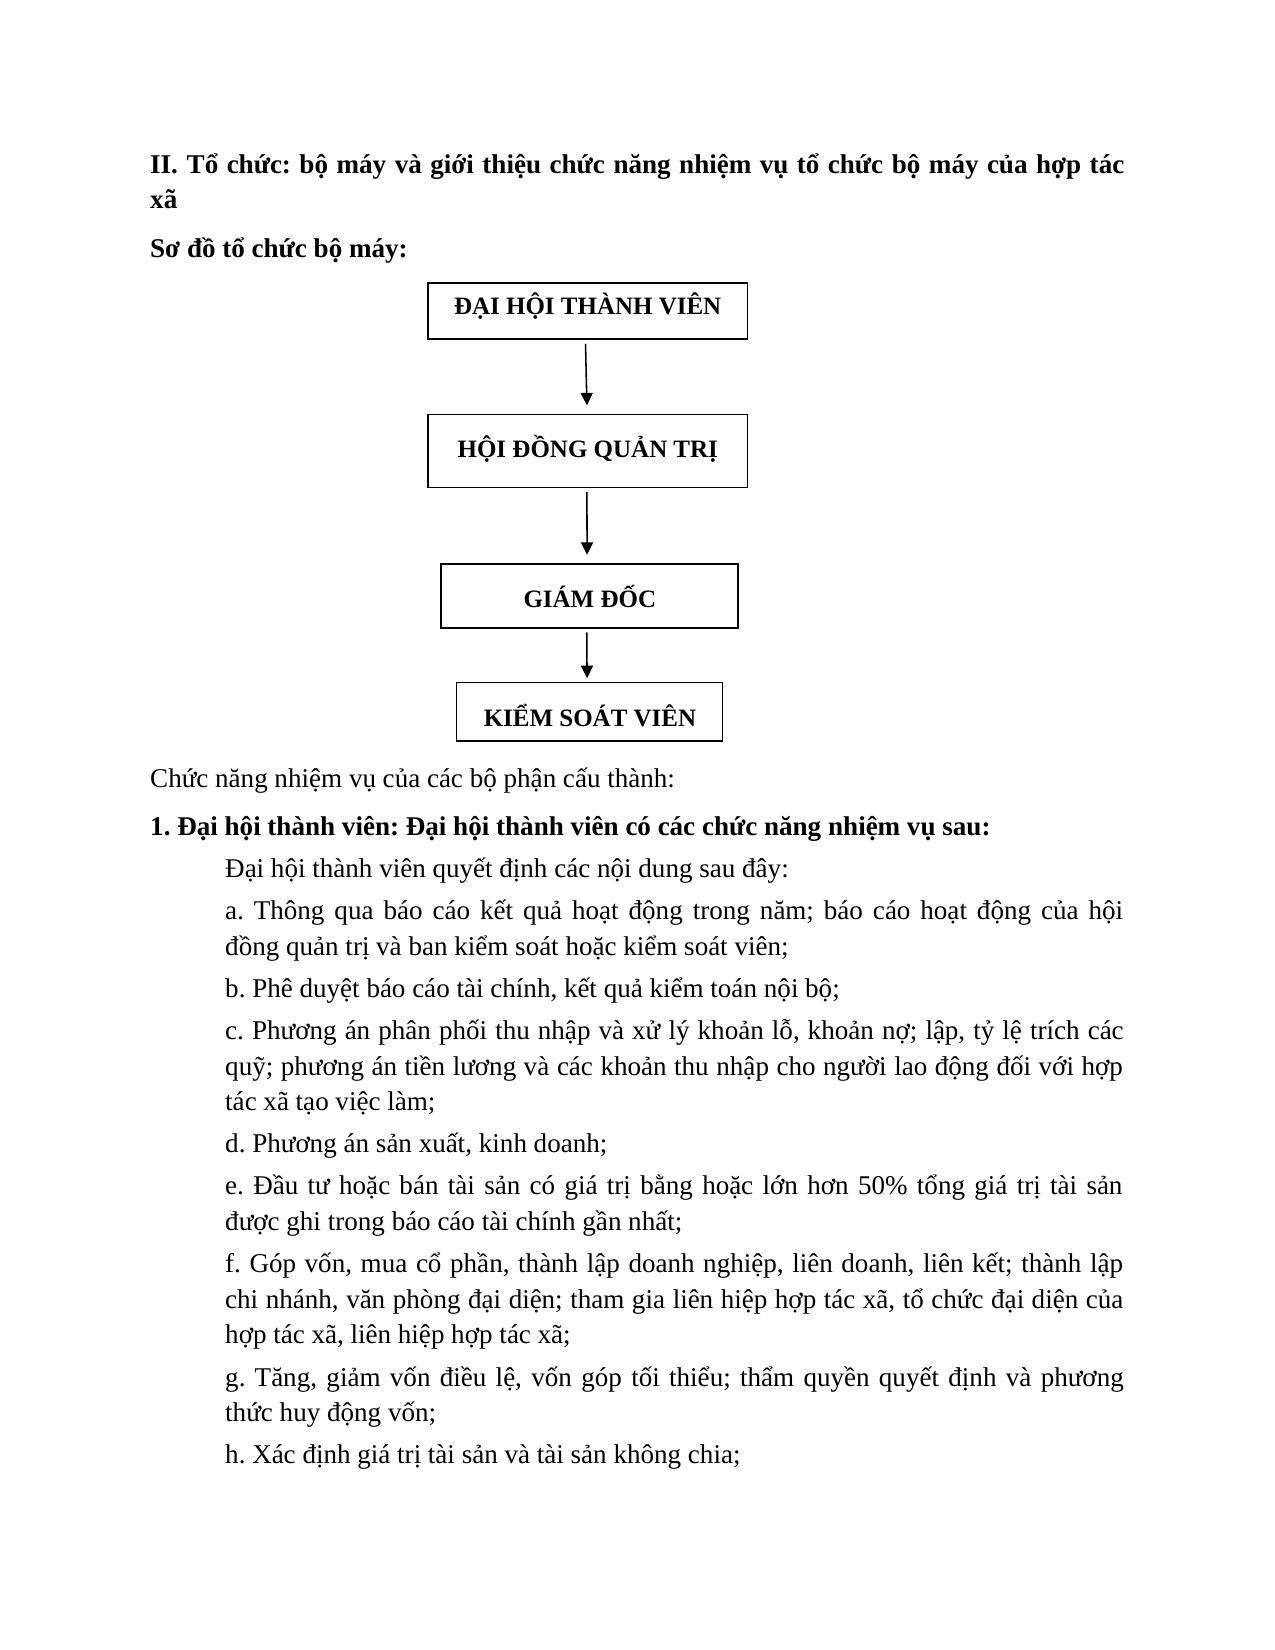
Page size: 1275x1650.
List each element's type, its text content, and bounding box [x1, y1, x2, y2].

text h. Xác định giá trị tài sản và tài sản không chia; [225, 1438, 1125, 1469]
text Đại hội thành viên quyết định các nội dung sau đây: [225, 852, 1125, 883]
text II. Tổ chức: bộ máy và giới thiệu chức năng nhiệm vụ tổ chức bộ máy của hợp tác xã [150, 148, 1125, 214]
text g. Tăng, giảm vốn điều lệ, vốn góp tối thiểu; thẩm quyền quyết định và phương thức huy động vốn; [225, 1361, 1125, 1427]
text c. Phương án phân phối thu nhập và xử lý khoản lỗ, khoản nợ; lập, tỷ lệ trích các quỹ; phương án tiền lương và các khoản thu nhập cho người lao động đối với hợp tác xã tạo việc làm; [225, 1014, 1125, 1117]
text f. Góp vốn, mua cổ phần, thành lập doanh nghiệp, liên doanh, liên kết; thành lập chi nhánh, văn phòng đại diện; tham gia liên hiệp hợp tác xã, tổ chức đại diện của hợp tác xã, liên hiệp hợp tác xã; [225, 1247, 1125, 1350]
text Chức năng nhiệm vụ của các bộ phận cấu thành: [150, 762, 1125, 793]
text d. Phương án sản xuất, kinh doanh; [225, 1127, 1125, 1159]
text Sơ đồ tổ chức bộ máy: [150, 232, 1125, 263]
text a. Thông qua báo cáo kết quả hoạt động trong năm; báo cáo hoạt động của hội đồng quản trị và ban kiểm soát hoặc kiểm soát viên; [225, 894, 1125, 961]
text b. Phê duyệt báo cáo tài chính, kết quả kiểm toán nội bộ; [225, 972, 1125, 1003]
text 1. Đại hội thành viên: Đại hội thành viên có các chức năng nhiệm vụ sau: [150, 810, 1125, 842]
text e. Đầu tư hoặc bán tài sản có giá trị bằng hoặc lớn hơn 50% tổng giá trị tài sản được ghi trong báo cáo tài chính gần nhất; [225, 1169, 1125, 1236]
